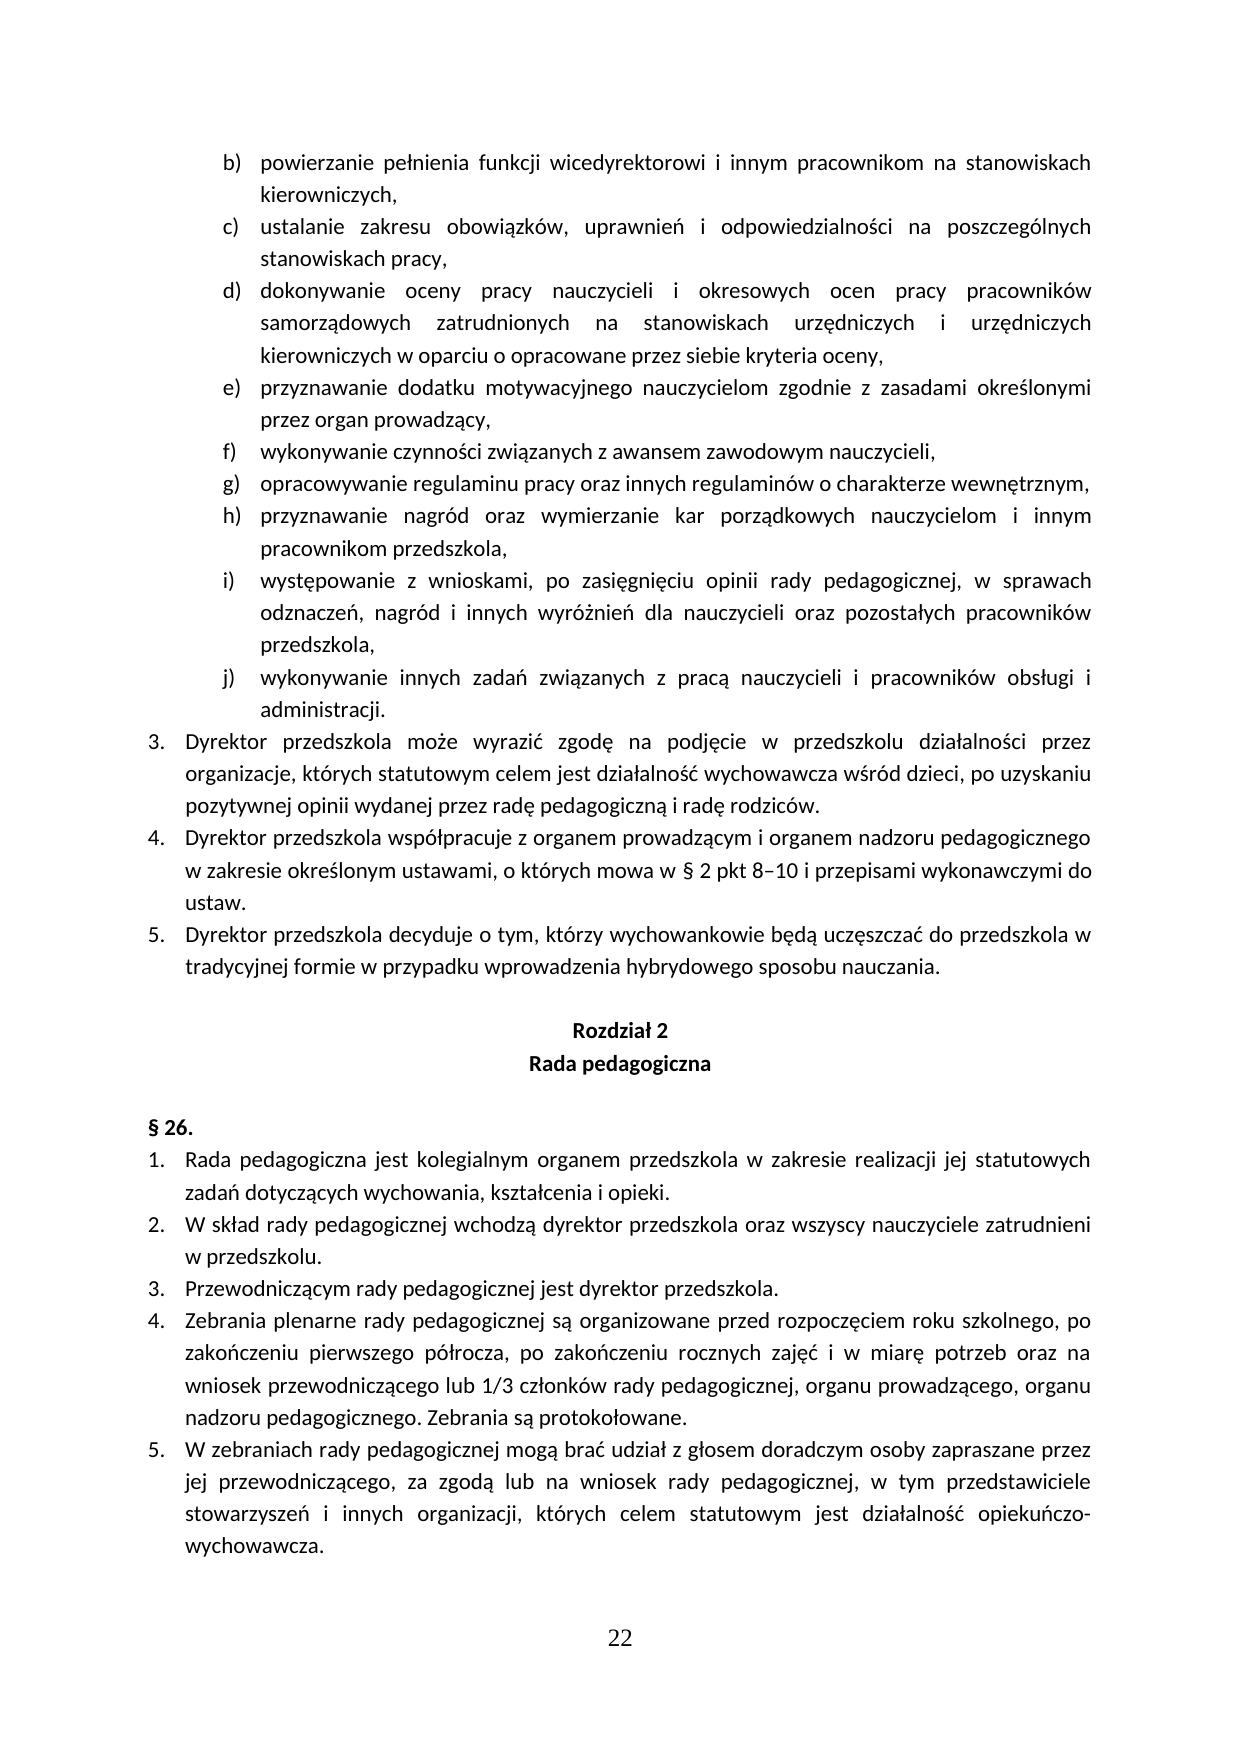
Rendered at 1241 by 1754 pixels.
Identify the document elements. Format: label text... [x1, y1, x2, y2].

list występowanie z wnioskami, po zasięgnięciu opinii rady pedagogicznej, w sprawach odznaczeń, nagród i innych wyróżnień dla nauczycieli oraz pozostałych pracowników przedszkola, [223, 566, 1093, 658]
list Przewodniczącym rady pedagogicznej jest dyrektor przedszkola. [148, 1274, 1093, 1302]
text Rada pedagogiczna [148, 1049, 1093, 1077]
list Rada pedagogiczna jest kolegialnym organem przedszkola w zakresie realizacji jej statutowych zadań dotyczących wychowania, kształcenia i opieki. [148, 1145, 1093, 1206]
list przyznawanie nagród oraz wymierzanie kar porządkowych nauczycielom i innym pracownikom przedszkola, [223, 502, 1093, 562]
text § 26. [148, 1113, 1093, 1141]
list dokonywanie oceny pracy nauczycieli i okresowych ocen pracy pracowników samorządowych zatrudnionych na stanowiskach urzędniczych i urzędniczych kierowniczych w oparciu o opracowane przez siebie kryteria oceny, [223, 276, 1093, 369]
list W zebraniach rady pedagogicznej mogą brać udział z głosem doradczym osoby zapraszane przez jej przewodniczącego, za zgodą lub na wniosek rady pedagogicznej, w tym przedstawiciele stowarzyszeń i innych organizacji, których celem statutowym jest działalność opiekuńczo-wychowawcza. [148, 1435, 1093, 1560]
list Dyrektor przedszkola decyduje o tym, którzy wychowankowie będą uczęszczać do przedszkola w tradycyjnej formie w przypadku wprowadzenia hybrydowego sposobu nauczania. [148, 920, 1093, 980]
list W skład rady pedagogicznej wchodzą dyrektor przedszkola oraz wszyscy nauczyciele zatrudnieni w przedszkolu. [148, 1210, 1093, 1270]
text Rozdział 2 [148, 1017, 1093, 1045]
list ustalanie zakresu obowiązków, uprawnień i odpowiedzialności na poszczególnych stanowiskach pracy, [223, 212, 1093, 272]
list Dyrektor przedszkola może wyrazić zgodę na podjęcie w przedszkolu działalności przez organizacje, których statutowym celem jest działalność wychowawcza wśród dzieci, po uzyskaniu pozytywnej opinii wydanej przez radę pedagogiczną i radę rodziców. [148, 727, 1093, 819]
list przyznawanie dodatku motywacyjnego nauczycielom zgodnie z zasadami określonymi przez organ prowadzący, [223, 373, 1093, 433]
list wykonywanie innych zadań związanych z pracą nauczycieli i pracowników obsługi i administracji. [223, 663, 1093, 723]
list Dyrektor przedszkola współpracuje z organem prowadzącym i organem nadzoru pedagogicznego w zakresie określonym ustawami, o których mowa w § 2 pkt 8–10 i przepisami wykonawczymi do ustaw. [148, 823, 1093, 916]
list Zebrania plenarne rady pedagogicznej są organizowane przed rozpoczęciem roku szkolnego, po zakończeniu pierwszego półrocza, po zakończeniu rocznych zajęć i w miarę potrzeb oraz na wniosek przewodniczącego lub 1/3 członków rady pedagogicznej, organu prowadzącego, organu nadzoru pedagogicznego. Zebrania są protokołowane. [148, 1306, 1093, 1431]
list wykonywanie czynności związanych z awansem zawodowym nauczycieli, [223, 437, 1093, 465]
list powierzanie pełnienia funkcji wicedyrektorowi i innym pracownikom na stanowiskach kierowniczych, [223, 148, 1093, 208]
list opracowywanie regulaminu pracy oraz innych regulaminów o charakterze wewnętrznym, [223, 469, 1093, 497]
